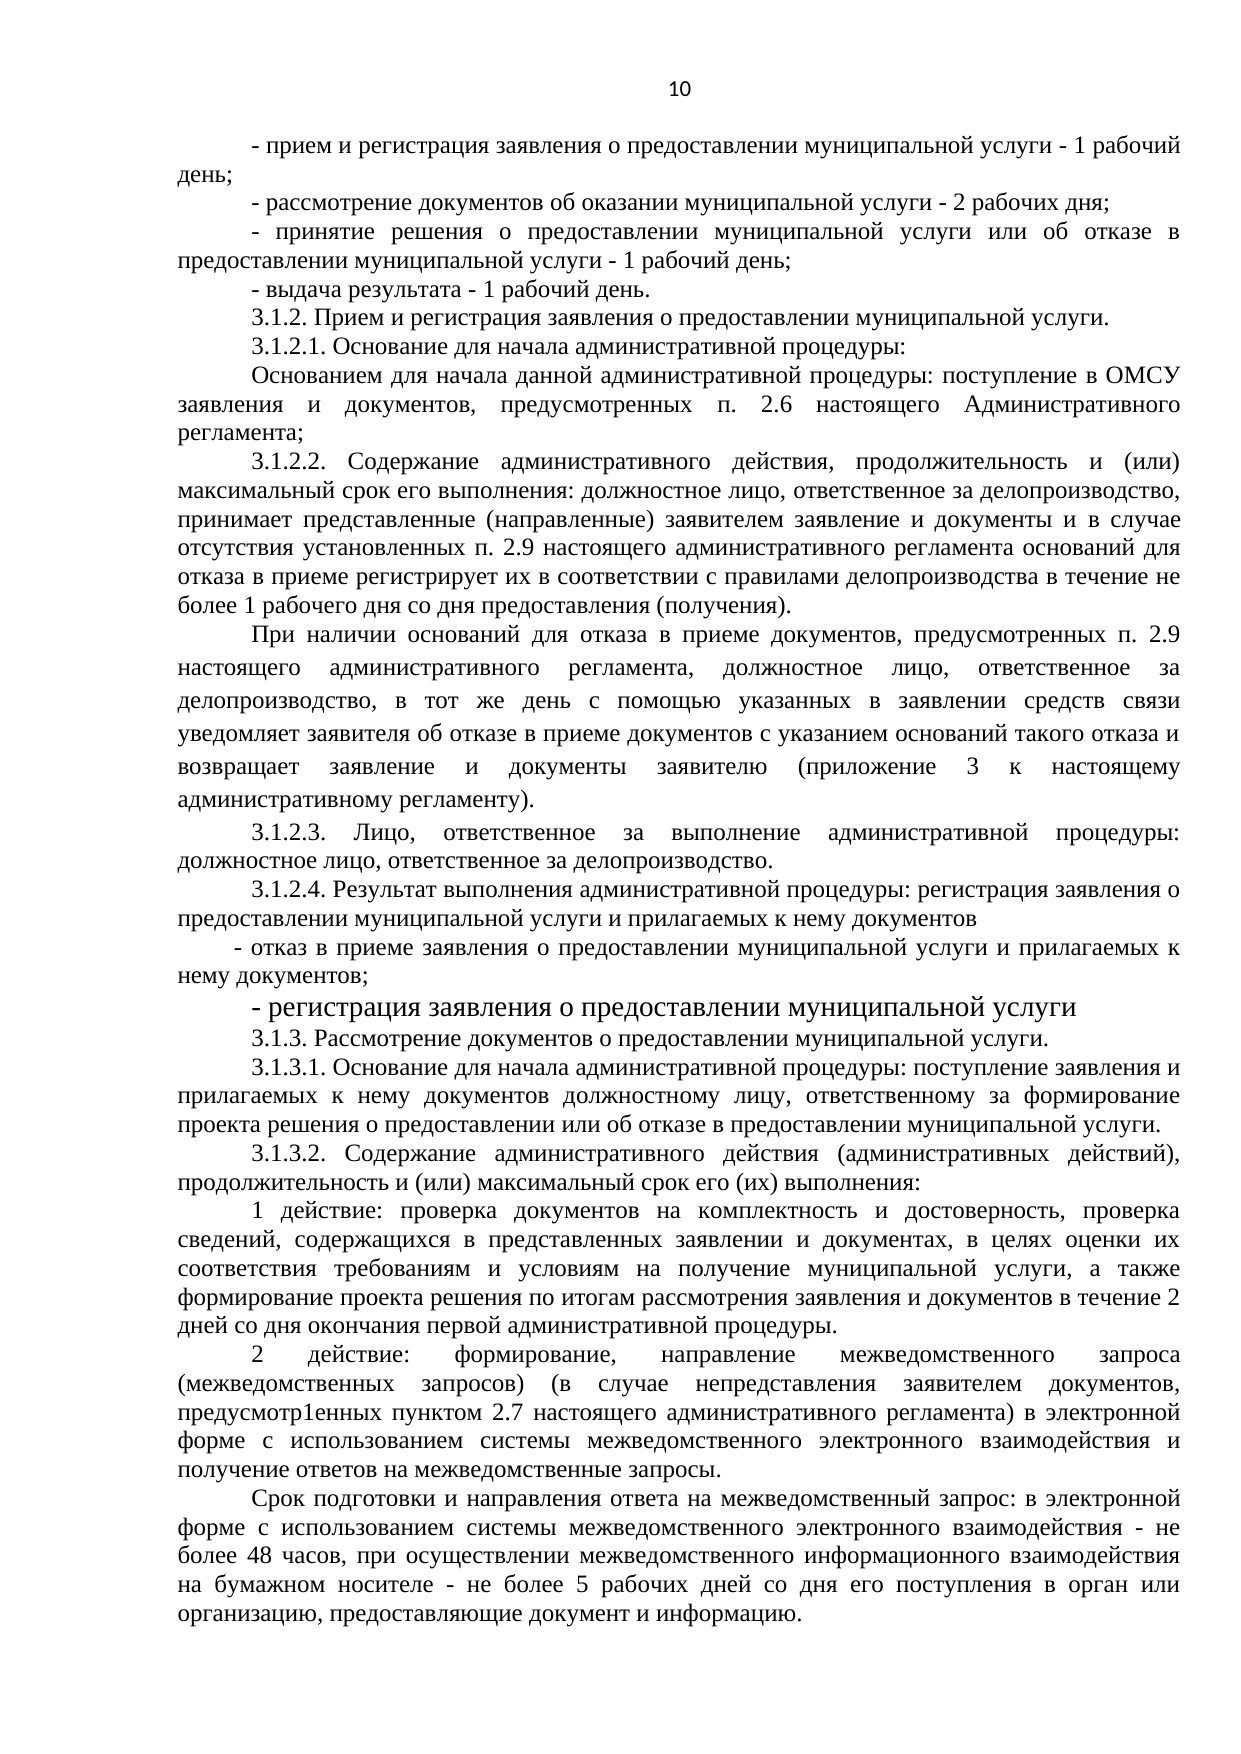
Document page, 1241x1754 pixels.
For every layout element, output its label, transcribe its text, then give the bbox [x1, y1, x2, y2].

text - рассмотрение документов об оказании муниципальной услуги - 2 рабочих дня; [177, 187, 1181, 216]
text 3.1.3.1. Основание для начала административной процедуры: поступление заявления и прилагаемых к нему документов должностному лицу, ответственному за формирование проекта решения о предоставлении или об отказе в предоставлении муниципальной услуги. [177, 1052, 1181, 1138]
text Основанием для начала данной административной процедуры: поступление в ОМСУ заявления и документов, предусмотренных п. 2.6 настоящего Административного регламента; [177, 360, 1181, 446]
text 3.1.3. Рассмотрение документов о предоставлении муниципальной услуги. [177, 1023, 1181, 1052]
text - регистрация заявления о предоставлении муниципальной услуги [177, 989, 1181, 1023]
text 1 действие: проверка документов на комплектность и достоверность, проверка сведений, содержащихся в представленных заявлении и документах, в целях оценки их соответствия требованиям и условиям на получение муниципальной услуги, а также формирование проекта решения по итогам рассмотрения заявления и документов в течение 2 дней со дня окончания первой административной процедуры. [177, 1195, 1181, 1339]
text 3.1.2. Прием и регистрация заявления о предоставлении муниципальной услуги. [177, 302, 1181, 331]
text - принятие решения о предоставлении муниципальной услуги или об отказе в предоставлении муниципальной услуги - 1 рабочий день; [177, 216, 1181, 274]
text При наличии оснований для отказа в приеме документов, предусмотренных п. 2.9 настоящего административного регламента, должностное лицо, ответственное за делопроизводство, в тот же день с помощью указанных в заявлении средств связи уведомляет заявителя об отказе в приеме документов с указанием оснований такого отказа и возвращает заявление и документы заявителю (приложение 3 к настоящему административному регламенту). [177, 619, 1181, 812]
text 3.1.2.1. Основание для начала административной процедуры: [177, 331, 1181, 360]
text 2 действие: формирование, направление межведомственного запроса (межведомственных запросов) (в случае непредставления заявителем документов, предусмотр1енных пунктом 2.7 настоящего административного регламента) в электронной форме с использованием системы межведомственного электронного взаимодействия и получение ответов на межведомственные запросы. [177, 1339, 1181, 1483]
text - отказ в приеме заявления о предоставлении муниципальной услуги и прилагаемых к нему документов; [177, 932, 1181, 989]
text 3.1.2.4. Результат выполнения административной процедуры: регистрация заявления о предоставлении муниципальной услуги и прилагаемых к нему документов [177, 874, 1181, 932]
text 3.1.2.3. Лицо, ответственное за выполнение административной процедуры: должностное лицо, ответственное за делопроизводство. [177, 817, 1181, 874]
text - выдача результата - 1 рабочий день. [177, 274, 1181, 302]
text Срок подготовки и направления ответа на межведомственный запрос: в электронной форме с использованием системы межведомственного электронного взаимодействия - не более 48 часов, при осуществлении межведомственного информационного взаимодействия на бумажном носителе - не более 5 рабочих дней со дня его поступления в орган или организацию, предоставляющие документ и информацию. [177, 1483, 1181, 1627]
text 3.1.3.2. Содержание административного действия (административных действий), продолжительность и (или) максимальный срок его (их) выполнения: [177, 1138, 1181, 1195]
text - прием и регистрация заявления о предоставлении муниципальной услуги - 1 рабочий день; [177, 130, 1181, 187]
text 3.1.2.2. Содержание административного действия, продолжительность и (или) максимальный срок его выполнения: должностное лицо, ответственное за делопроизводство, принимает представленные (направленные) заявителем заявление и документы и в случае отсутствия установленных п. 2.9 настоящего административного регламента оснований для отказа в приеме регистрирует их в соответствии с правилами делопроизводства в течение не более 1 рабочего дня со дня предоставления (получения). [177, 446, 1181, 619]
